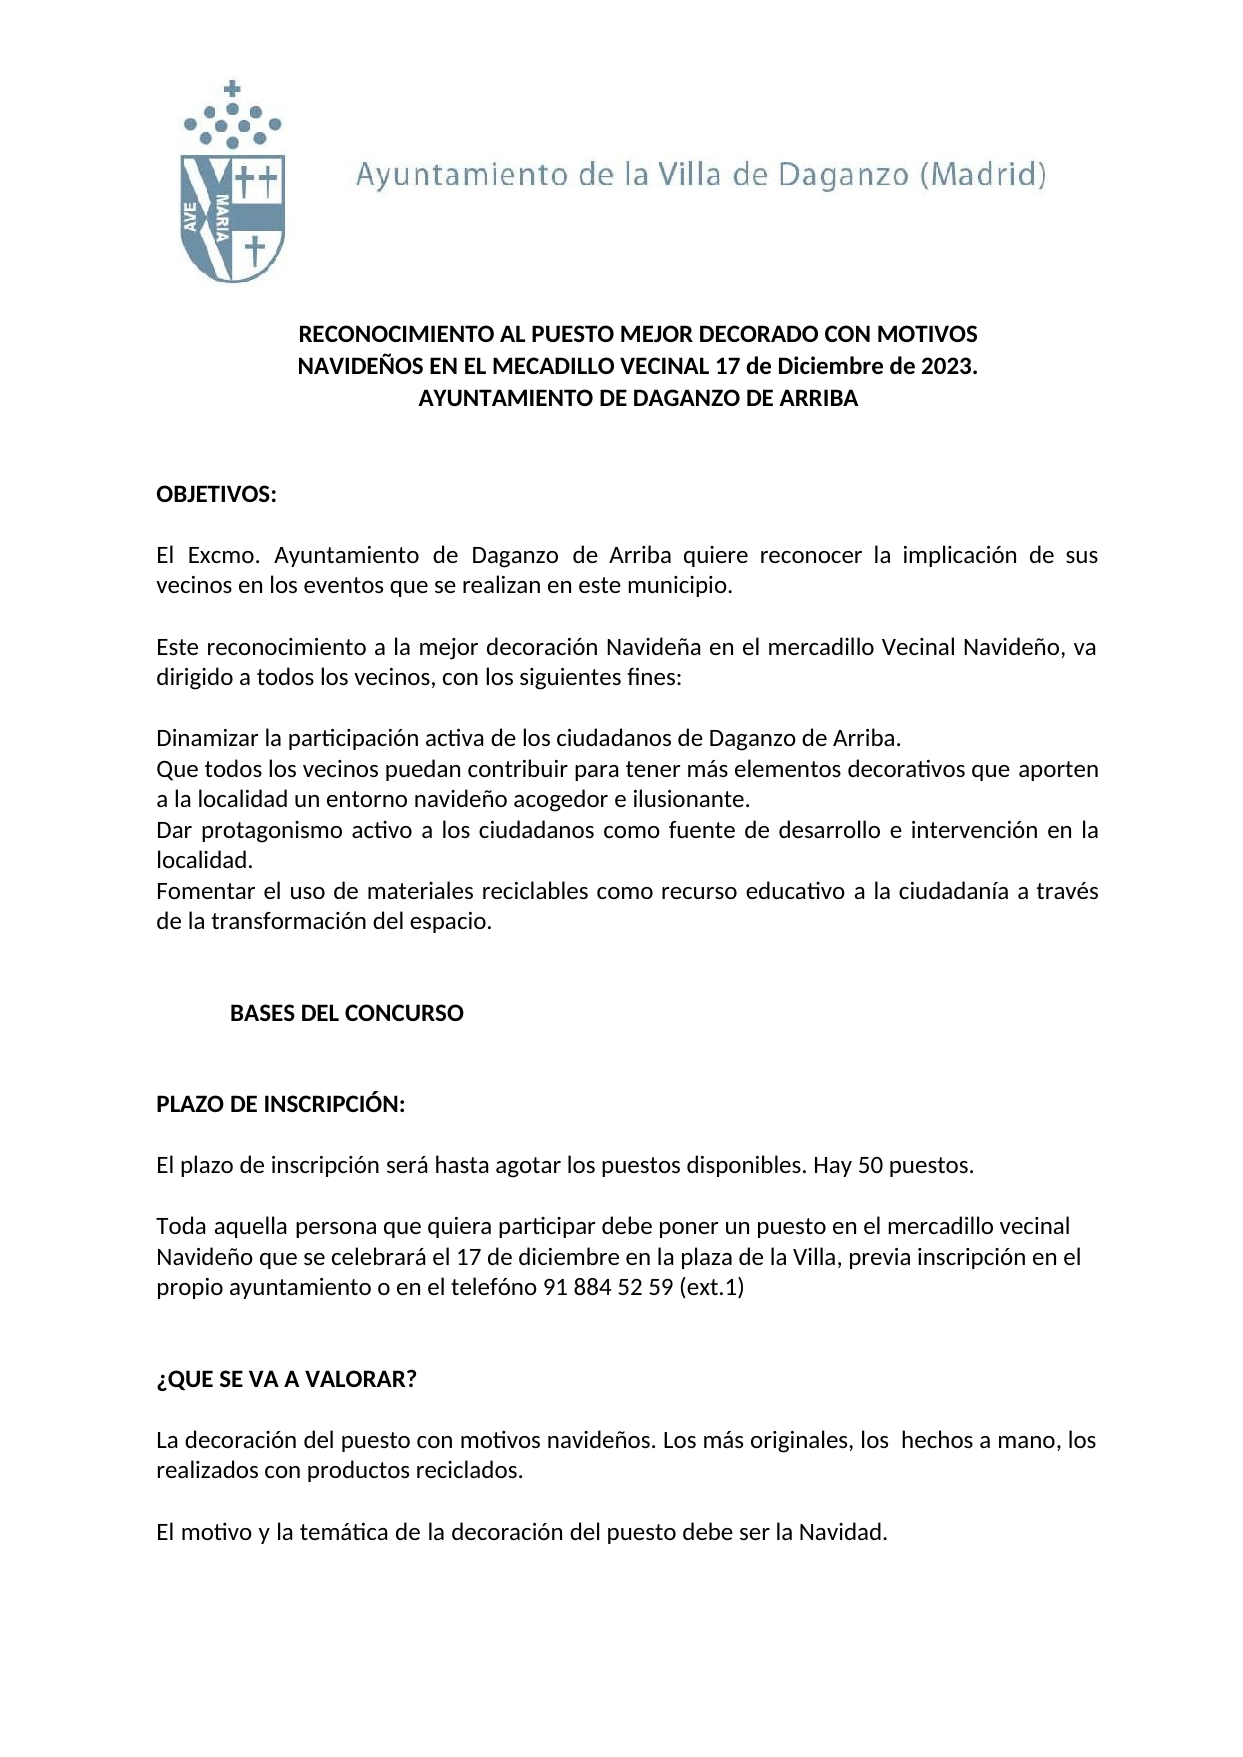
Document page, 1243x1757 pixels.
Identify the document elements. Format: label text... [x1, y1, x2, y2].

text ¿QUE SE VA A VALORAR? [156, 1363, 1099, 1394]
text El Excmo. Ayuntamiento de Daganzo de Arriba quiere reconocer la implicación de sus vecinos en los eventos que se realizan en este municipio. [156, 539, 1099, 600]
text OBJETIVOS: [156, 478, 1099, 508]
text Dar protagonismo activo a los ciudadanos como fuente de desarrollo e intervención en la localidad. [156, 814, 1099, 875]
text Fomentar el uso de materiales reciclables como recurso educativo a la ciudadanía a través de la transformación del espacio. [156, 875, 1099, 936]
subtitle RECONOCIMIENTO AL PUESTO MEJOR DECORADO CON MOTIVOS NAVIDEÑOS EN EL MECADILLO VECINAL 17 de Diciembre de 2023. AYUNTAMIENTO DE DAGANZO DE ARRIBA [251, 318, 1025, 413]
picture [178, 76, 1048, 287]
text La decoración del puesto con motivos navideños. Los más originales, los hechos a mano, los realizados con productos reciclados. [156, 1424, 1099, 1485]
text El motivo y la temática de la decoración del puesto debe ser la Navidad. [156, 1516, 1099, 1546]
text BASES DEL CONCURSO [156, 997, 1099, 1027]
text Este reconocimiento a la mejor decoración Navideña en el mercadillo Vecinal Navideño, va dirigido a todos los vecinos, con los siguientes fines: [156, 631, 1099, 692]
text Toda aquella persona que quiera participar debe poner un puesto en el mercadillo vecinal Navideño que se celebrará el 17 de diciembre en la plaza de la Villa, previa inscripción en el propio ayuntamiento o en el telefóno 91 884 52 59 (ext.1) [156, 1211, 1099, 1302]
text Dinamizar la participación activa de los ciudadanos de Daganzo de Arriba. [156, 722, 1099, 753]
text Que todos los vecinos puedan contribuir para tener más elementos decorativos que aporten a la localidad un entorno navideño acogedor e ilusionante. [156, 753, 1099, 814]
text PLAZO DE INSCRIPCIÓN: [156, 1088, 1099, 1119]
text El plazo de inscripción será hasta agotar los puestos disponibles. Hay 50 puestos. [156, 1149, 1099, 1180]
